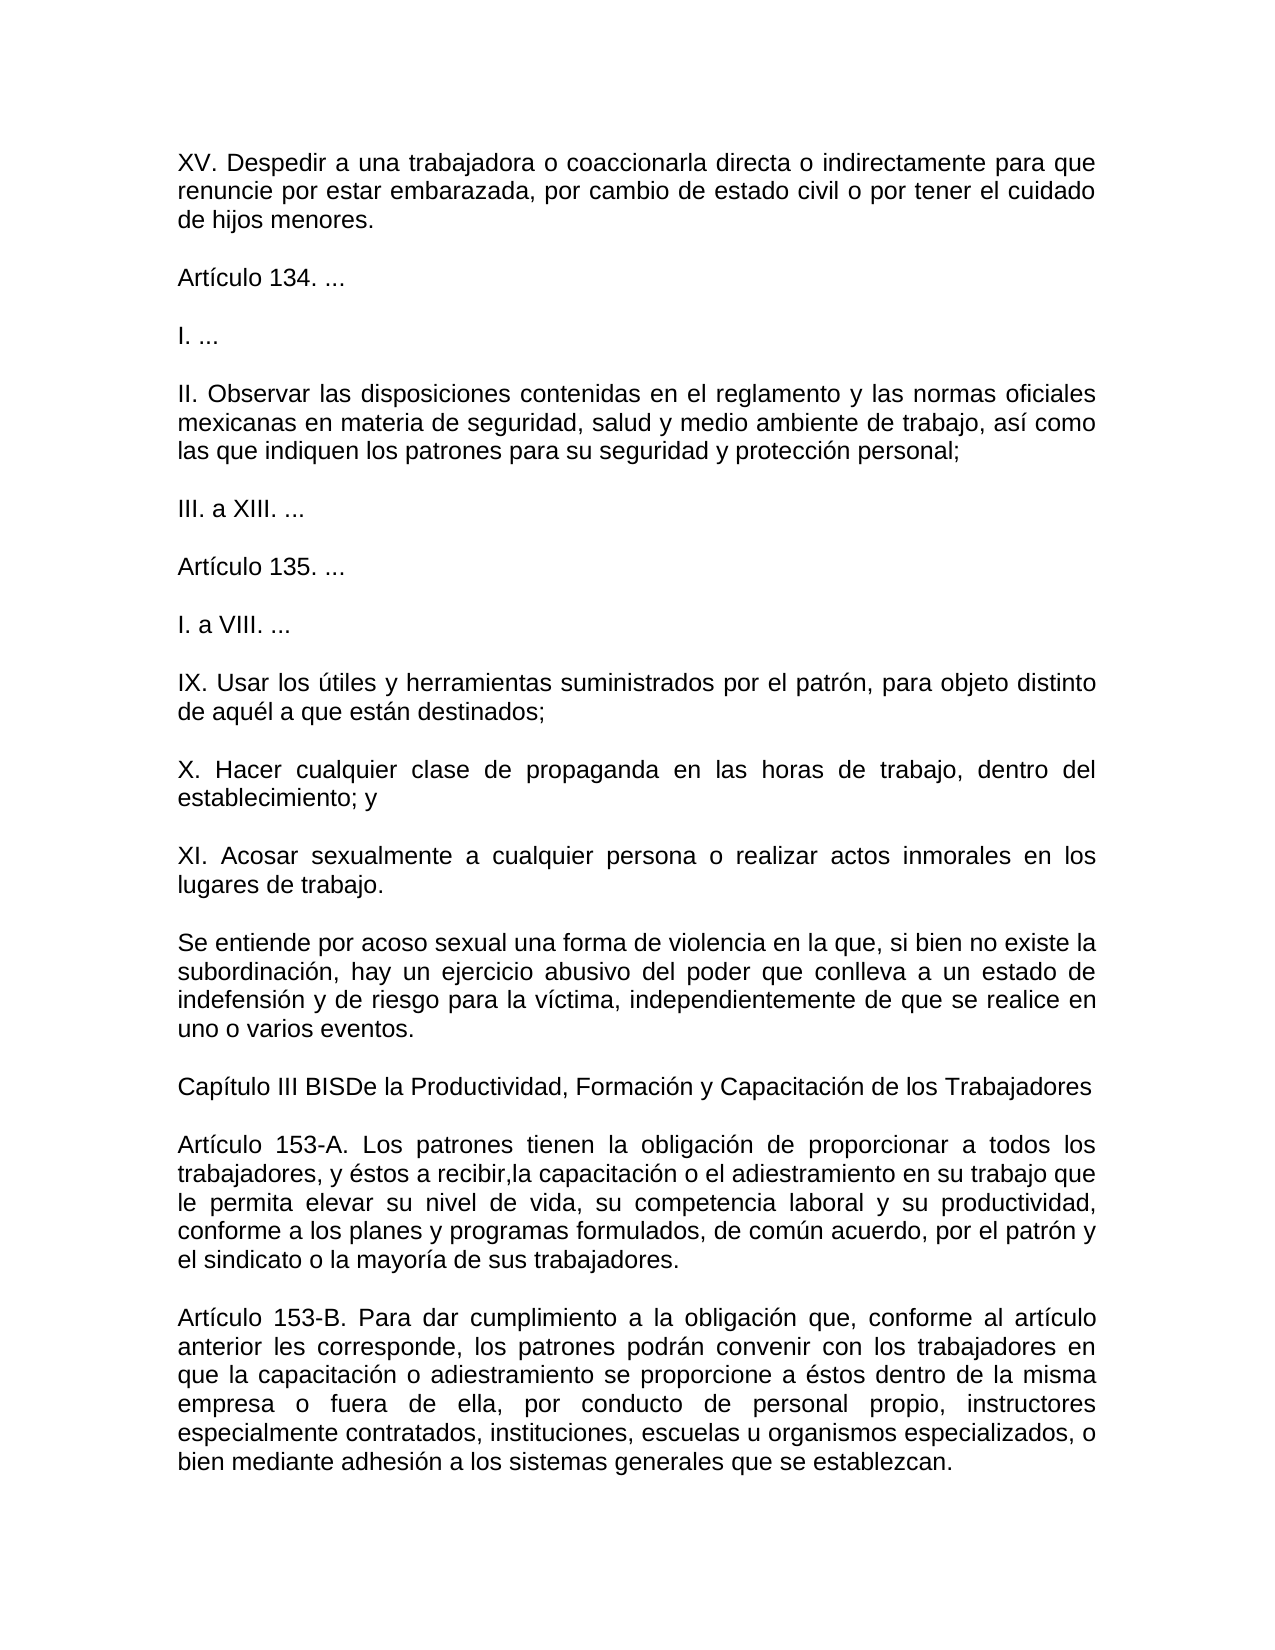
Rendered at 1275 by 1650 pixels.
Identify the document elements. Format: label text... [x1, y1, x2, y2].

text IX. Usar los útiles y herramientas suministrados por el patrón, para objeto distinto de aquél a que están destinados; [177, 668, 1098, 726]
text II. Observar las disposiciones contenidas en el reglamento y las normas oficiales mexicanas en materia de seguridad, salud y medio ambiente de trabajo, así como las que indiquen los patrones para su seguridad y protección personal; [177, 379, 1098, 465]
text I. a VIII. ... [177, 610, 1098, 639]
text XV. Despedir a una trabajadora o coaccionarla directa o indirectamente para que renuncie por estar embarazada, por cambio de estado civil o por tener el cuidado de hijos menores. [177, 148, 1098, 234]
text Artículo 153-B. Para dar cumplimiento a la obligación que, conforme al artículo anterior les corresponde, los patrones podrán convenir con los trabajadores en que la capacitación o adiestramiento se proporcione a éstos dentro de la misma empresa o fuera de ella, por conducto de personal propio, instructores especialmente contratados, instituciones, escuelas u organismos especializados, o bien mediante adhesión a los sistemas generales que se establezcan. [177, 1303, 1098, 1476]
text Artículo 153-A. Los patrones tienen la obligación de proporcionar a todos los trabajadores, y éstos a recibir,la capacitación o el adiestramiento en su trabajo que le permita elevar su nivel de vida, su competencia laboral y su productividad, conforme a los planes y programas formulados, de común acuerdo, por el patrón y el sindicato o la mayoría de sus trabajadores. [177, 1130, 1098, 1274]
text XI. Acosar sexualmente a cualquier persona o realizar actos inmorales en los lugares de trabajo. [177, 841, 1098, 899]
text X. Hacer cualquier clase de propaganda en las horas de trabajo, dentro del establecimiento; y [177, 755, 1098, 812]
text Artículo 134. ... [177, 263, 1098, 292]
text Se entiende por acoso sexual una forma de violencia en la que, si bien no existe la subordinación, hay un ejercicio abusivo del poder que conlleva a un estado de indefensión y de riesgo para la víctima, independientemente de que se realice en uno o varios eventos. [177, 928, 1098, 1043]
text Artículo 135. ... [177, 552, 1098, 581]
text I. ... [177, 321, 1098, 350]
text Capítulo III BISDe la Productividad, Formación y Capacitación de los Trabajadores [177, 1072, 1098, 1101]
text III. a XIII. ... [177, 494, 1098, 523]
